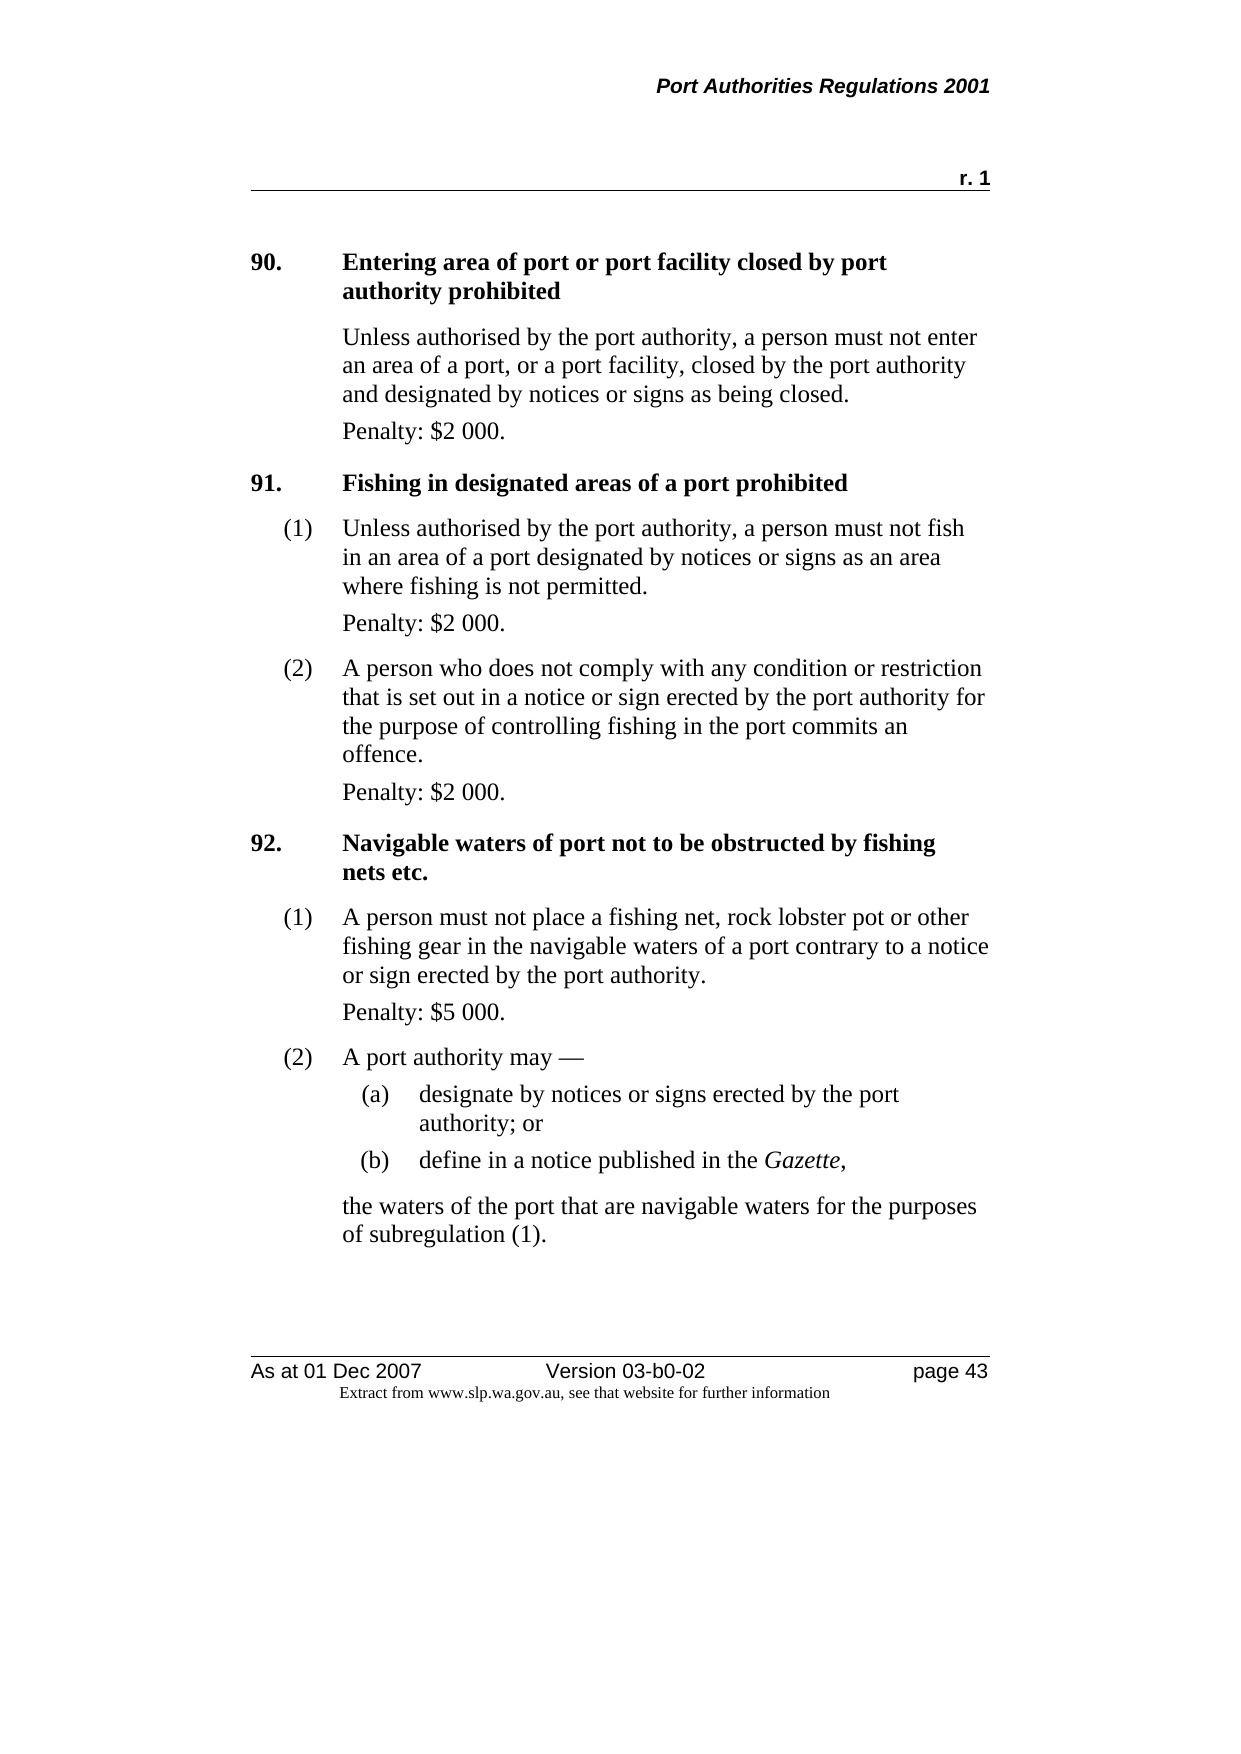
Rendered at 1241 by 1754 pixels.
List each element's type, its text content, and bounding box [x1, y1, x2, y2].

subtitle 91. Fishing in designated areas of a port prohibited [251, 468, 990, 497]
text (1) Unless authorised by the port authority, a person must not fish in an area of a port designated by notices or signs as an area where fishing is not permitted. [251, 513, 990, 599]
text Penalty: $2 000. [251, 608, 990, 637]
text the waters of the port that are navigable waters for the purposes of subregulation (1). [251, 1191, 990, 1248]
text (2) A port authority may — [251, 1042, 990, 1071]
text Penalty: $2 000. [251, 777, 990, 805]
text Unless authorised by the port authority, a person must not enter an area of a port, or a port facility, closed by the port authority and designated by notices or signs as being closed. [251, 322, 990, 408]
subtitle 92. Navigable waters of port not to be obstructed by fishing nets etc. [251, 828, 990, 886]
text (2) A person who does not comply with any condition or restriction that is set out in a notice or sign erected by the port authority for the purpose of controlling fishing in the port commits an offence. [251, 653, 990, 768]
text Penalty: $2 000. [251, 416, 990, 445]
text (b) define in a notice published in the Gazette, [251, 1145, 990, 1174]
text (a) designate by notices or signs erected by the port authority; or [251, 1079, 990, 1137]
text (1) A person must not place a fishing net, rock lobster pot or other fishing gear in the navigable waters of a port contrary to a notice or sign erected by the port authority. [251, 902, 990, 989]
subtitle 90. Entering area of port or port facility closed by port authority prohibited [251, 247, 990, 305]
text Penalty: $5 000. [251, 997, 990, 1026]
